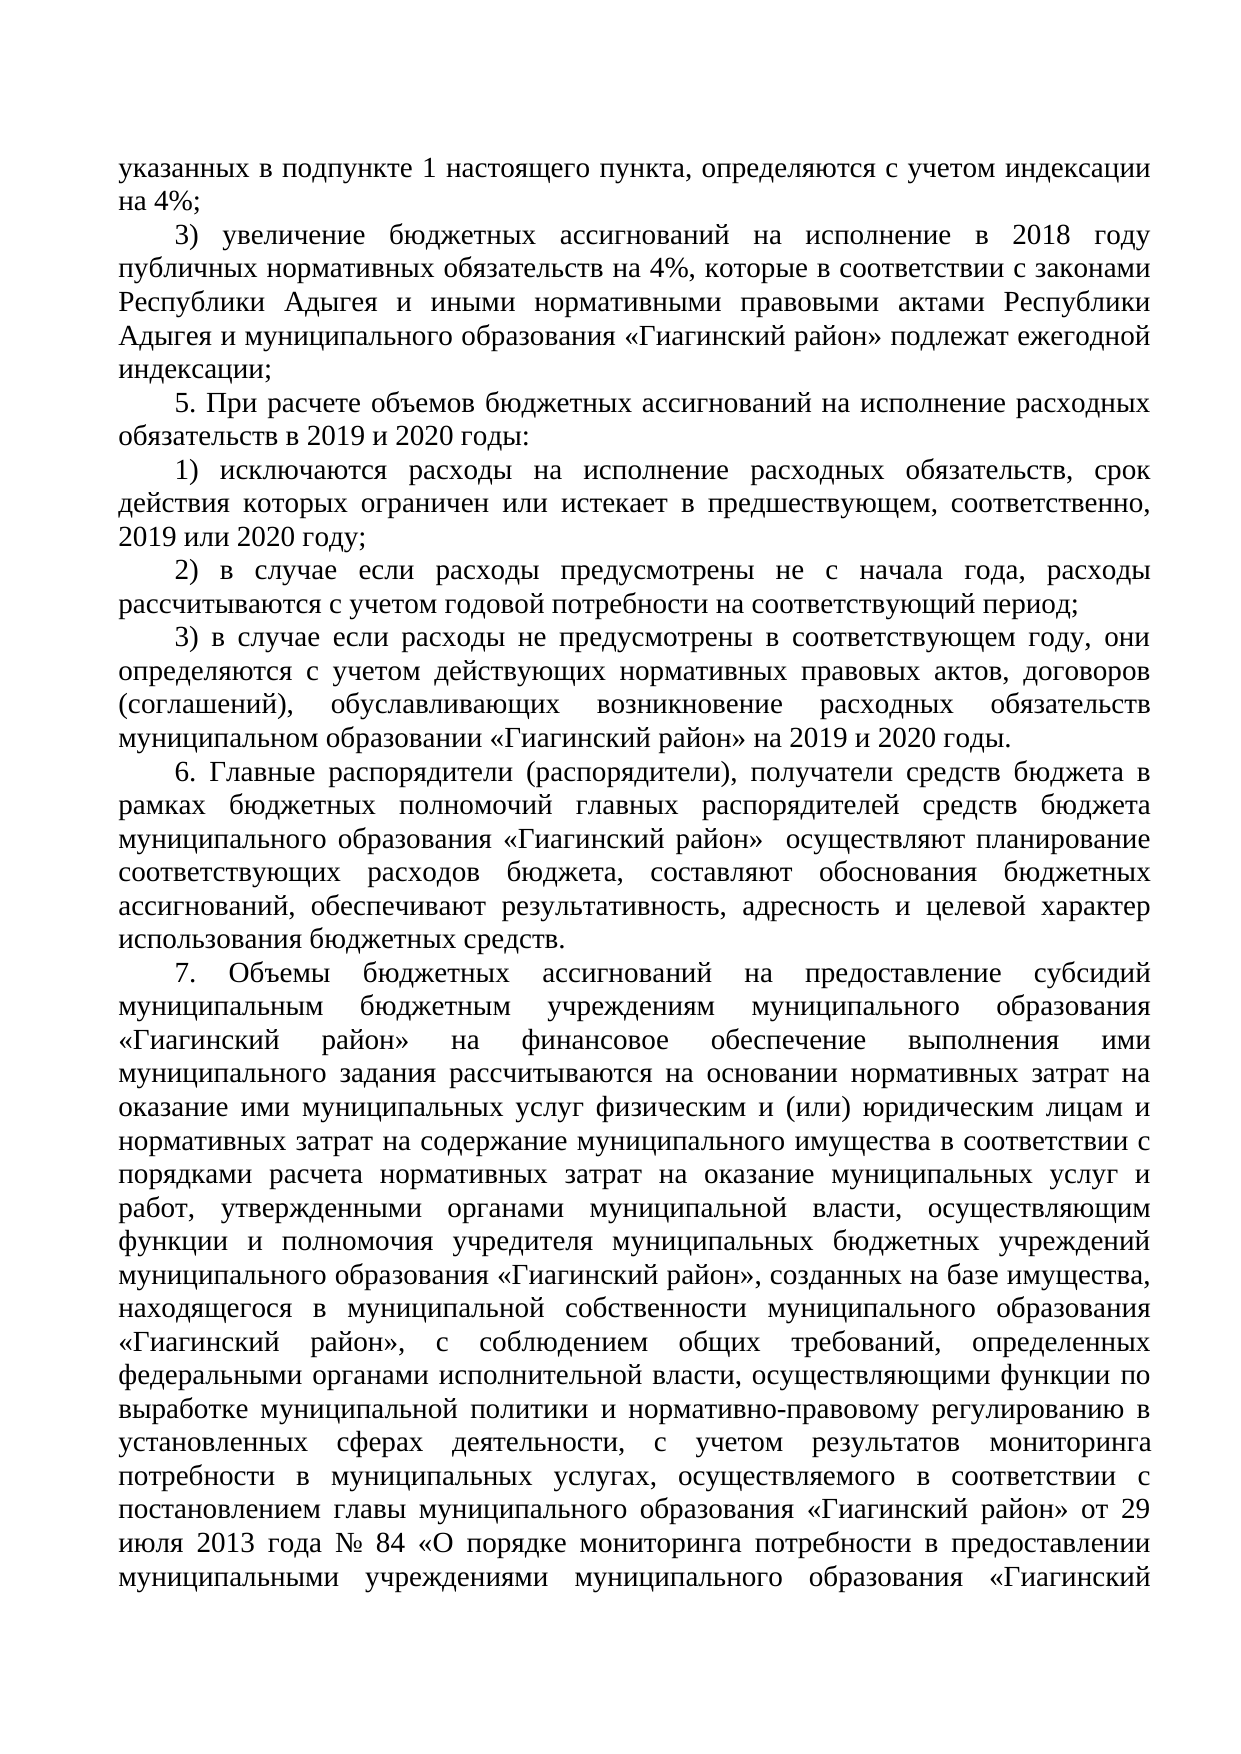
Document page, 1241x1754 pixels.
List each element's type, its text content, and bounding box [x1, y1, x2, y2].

text 2) в случае если расходы предусмотрены не с начала года, расходы рассчитываются с учетом годовой потребности на соответствующий период; [118, 552, 1152, 619]
text 5. При расчете объемов бюджетных ассигнований на исполнение расходных обязательств в 2019 и 2020 годы: [118, 385, 1152, 452]
text 1) исключаются расходы на исполнение расходных обязательств, срок действия которых ограничен или истекает в предшествующем, соответственно, 2019 или 2020 году; [118, 452, 1152, 552]
text 3) увеличение бюджетных ассигнований на исполнение в 2018 году публичных нормативных обязательств на 4%, которые в соответствии с законами Республики Адыгея и иными нормативными правовыми актами Республики Адыгея и муниципального образования «Гиагинский район» подлежат ежегодной индексации; [118, 217, 1152, 385]
text 6. Главные распорядители (распорядители), получатели средств бюджета в рамках бюджетных полномочий главных распорядителей средств бюджета муниципального образования «Гиагинский район» осуществляют планирование соответствующих расходов бюджета, составляют обоснования бюджетных ассигнований, обеспечивают результативность, адресность и целевой характер использования бюджетных средств. [118, 754, 1152, 955]
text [118, 150, 1152, 217]
text 3) в случае если расходы не предусмотрены в соответствующем году, они определяются с учетом действующих нормативных правовых актов, договоров (соглашений), обуславливающих возникновение расходных обязательств муниципальном образовании «Гиагинский район» на 2019 и 2020 годы. [118, 619, 1152, 754]
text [118, 955, 1152, 1592]
